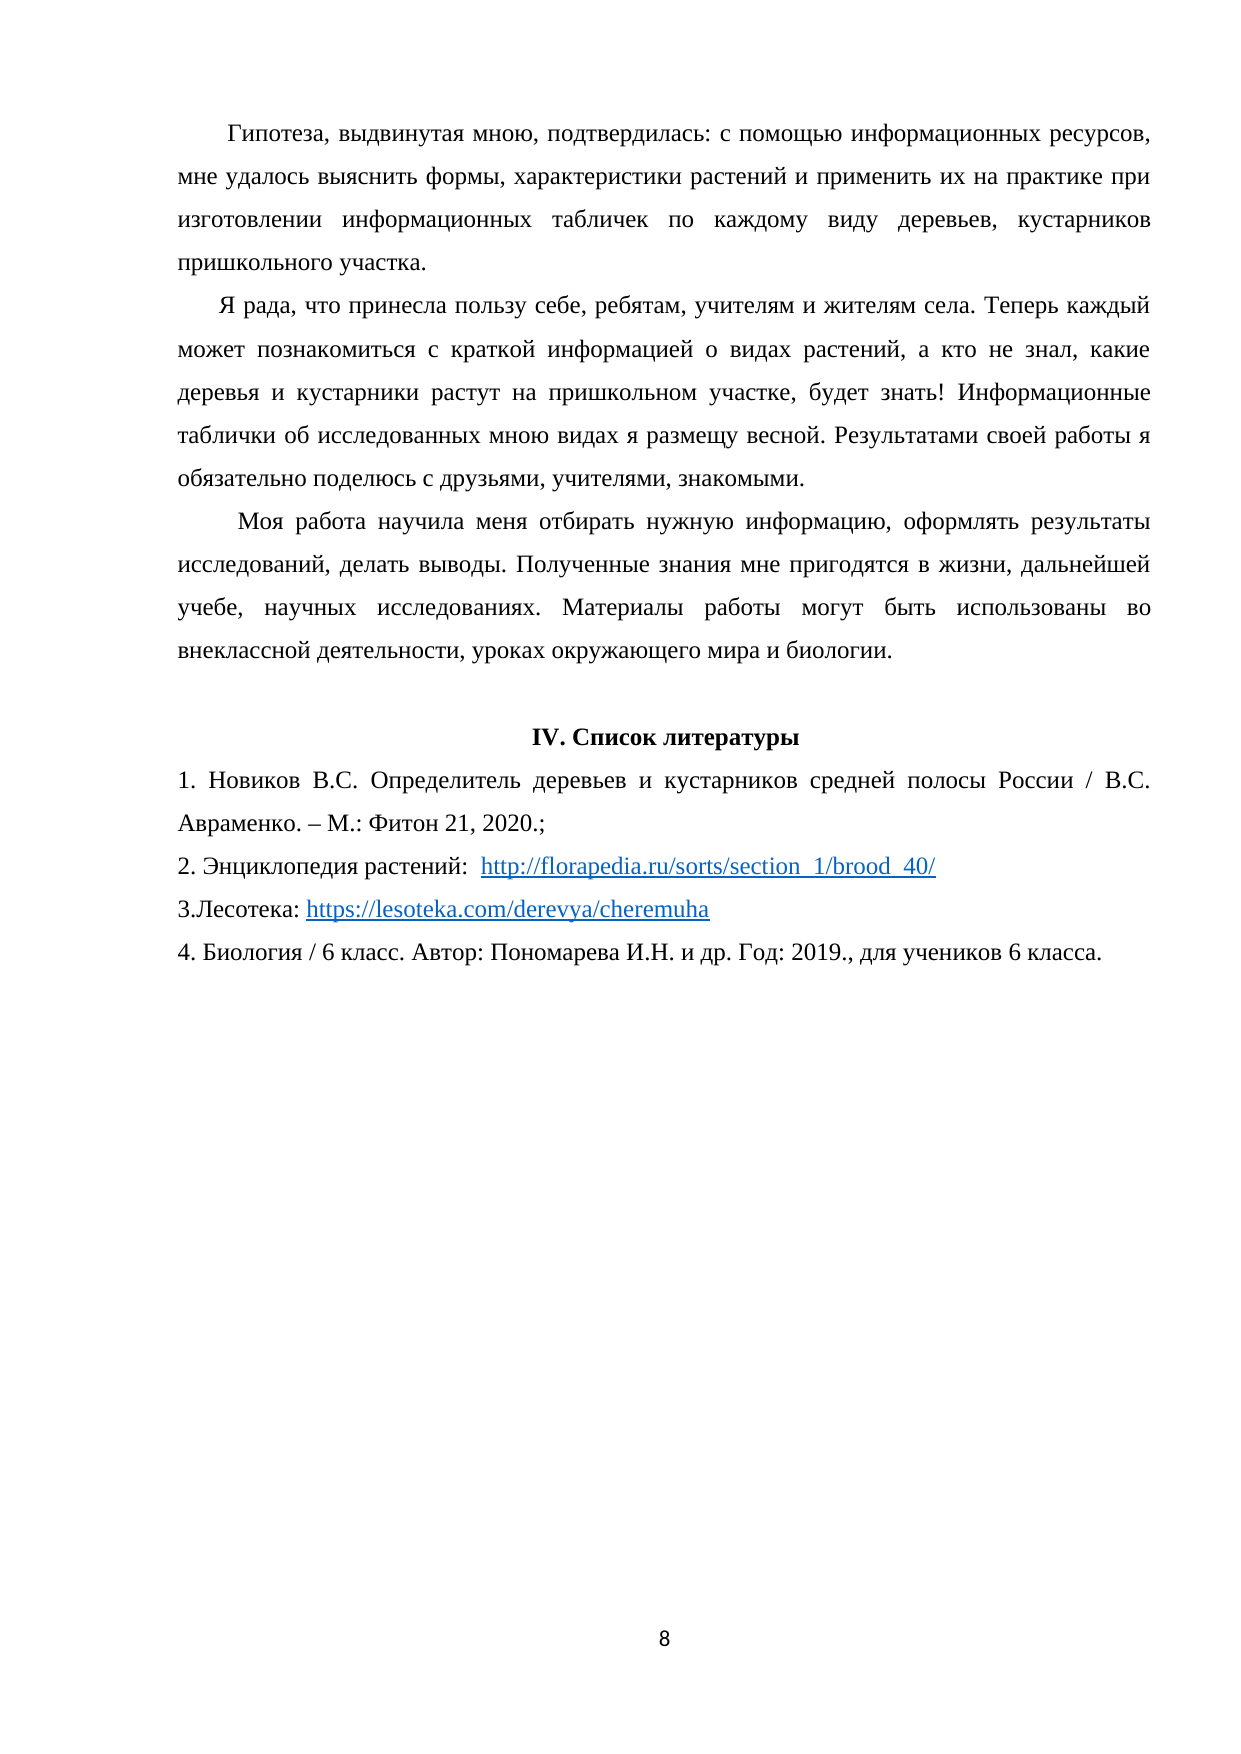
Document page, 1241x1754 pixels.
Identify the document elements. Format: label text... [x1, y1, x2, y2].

text 4. Биология / 6 класс. Автор: Пономарева И.Н. и др. Год: 2019., для учеников 6 класса. [177, 937, 1152, 966]
text Моя работа научила меня отбирать нужную информацию, оформлять результаты исследований, делать выводы. Полученные знания мне пригодятся в жизни, дальнейшей учебе, научных исследованиях. Материалы работы могут быть использованы во внеклассной деятельности, уроках окружающего мира и биологии. [177, 506, 1152, 664]
text 1. Новиков В.С. Определитель деревьев и кустарников средней полосы России / В.С. Авраменко. – М.: Фитон 21, 2020.; [177, 765, 1152, 837]
text Я рада, что принесла пользу себе, ребятам, учителям и жителям села. Теперь каждый может познакомиться с краткой информацией о видах растений, а кто не знал, какие деревья и кустарники растут на пришкольном участке, будет знать! Информационные таблички об исследованных мною видах я размещу весной. Результатами своей работы я обязательно поделюсь с друзьями, учителями, знакомыми. [177, 291, 1152, 492]
text Гипотеза, выдвинутая мною, подтвердилась: с помощью информационных ресурсов, мне удалось выяснить формы, характеристики растений и применить их на практике при изготовлении информационных табличек по каждому виду деревьев, кустарников пришкольного участка. [177, 118, 1152, 276]
text IV. Список литературы [177, 722, 1152, 751]
text 3.Лесотека: https://lesoteka.com/derevya/cheremuha [177, 894, 1152, 923]
text 2. Энциклопедия растений: http://florapedia.ru/sorts/section_1/brood_40/ [177, 851, 1152, 880]
